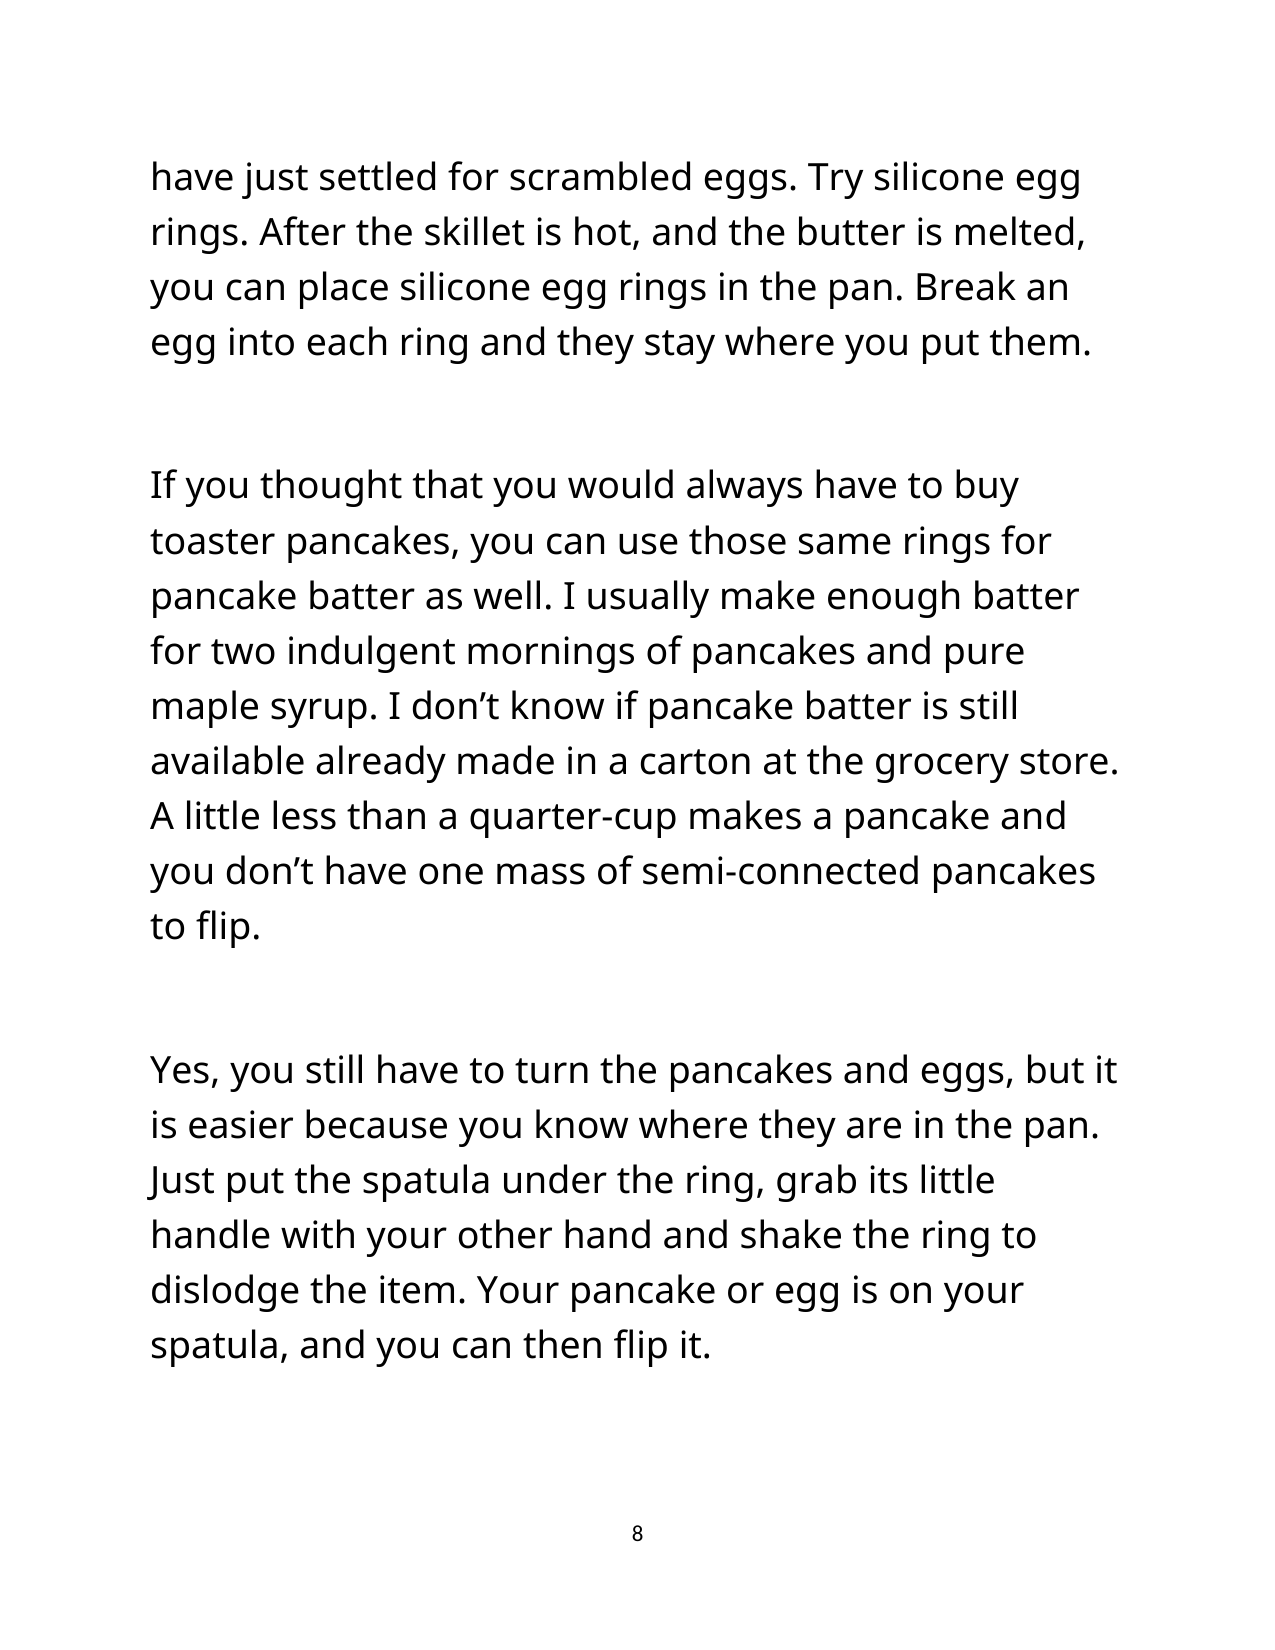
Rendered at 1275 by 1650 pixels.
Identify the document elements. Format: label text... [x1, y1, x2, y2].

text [150, 150, 1125, 366]
text Yes, you still have to turn the pancakes and eggs, but it is easier because you know where they are in the pan. Just put the spatula under the ring, grab its little handle with your other hand and shake the ring to dislodge the item. Your pancake or egg is on your spatula, and you can then flip it. [150, 1043, 1125, 1370]
text If you thought that you would always have to buy toaster pancakes, you can use those same rings for pancake batter as well. I usually make enough batter for two indulgent mornings of pancakes and pure maple syrup. I don’t know if pancake batter is still available already made in a carton at the grocery store. A little less than a quarter-cup makes a pancake and you don’t have one mass of semi-connected pancakes to flip. [150, 459, 1125, 951]
